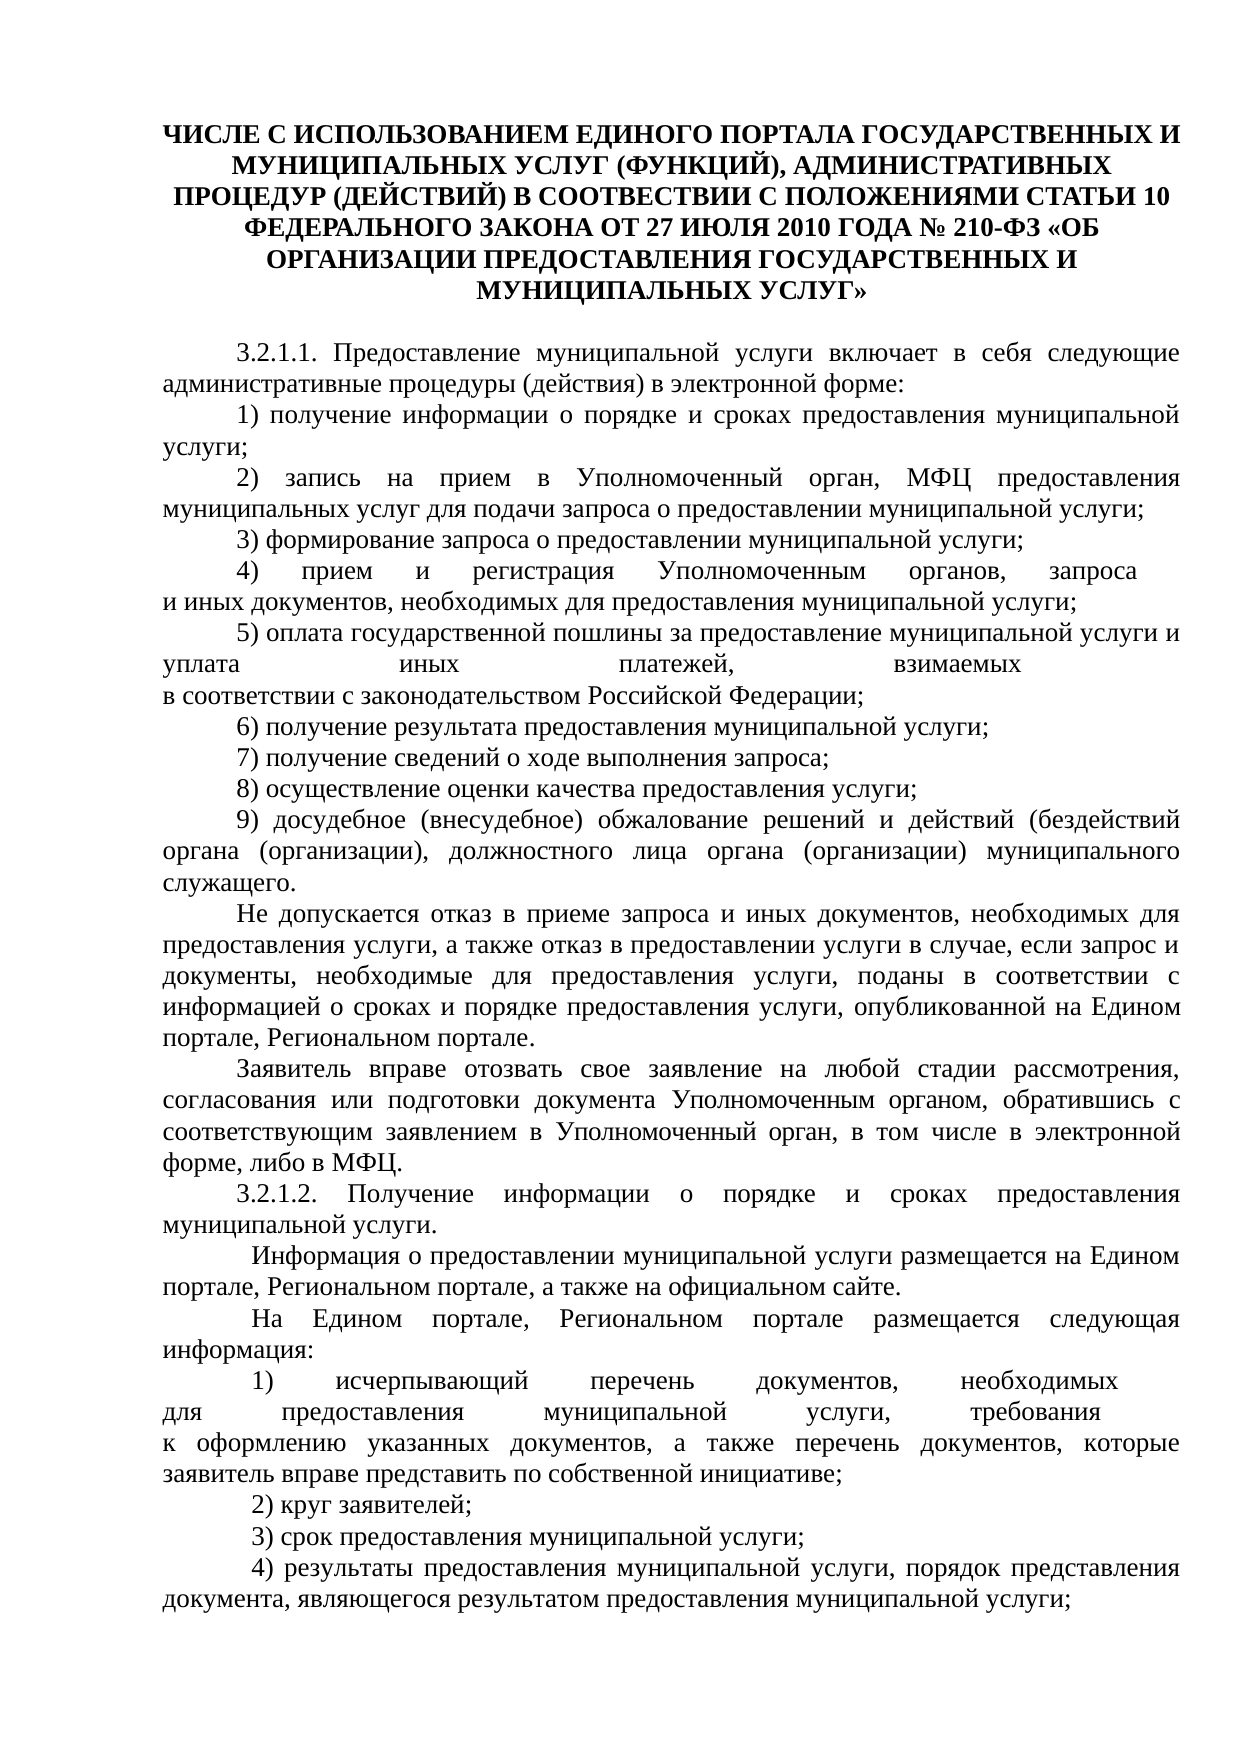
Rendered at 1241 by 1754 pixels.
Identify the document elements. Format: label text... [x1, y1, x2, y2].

text 8) осуществление оценки качества предоставления услуги; [162, 772, 1181, 803]
text 4) результаты предоставления муниципальной услуги, порядок представления документа, являющегося результатом предоставления муниципальной услуги; [162, 1551, 1181, 1613]
text 5) оплата государственной пошлины за предоставление муниципальной услуги и уплата иных платежей, взимаемых в соответствии с законодательством Российской Федерации; [162, 616, 1181, 710]
text Не допускается отказ в приеме запроса и иных документов, необходимых для предоставления услуги, а также отказ в предоставлении услуги в случае, если запрос и документы, необходимые для предоставления услуги, поданы в соответствии с информацией о сроках и порядке предоставления услуги, опубликованной на Едином портале, Региональном портале. [162, 897, 1181, 1052]
text 3) формирование запроса о предоставлении муниципальной услуги; [162, 523, 1181, 554]
text 4) прием и регистрация Уполномоченным органов, запроса и иных документов, необходимых для предоставления муниципальной услуги; [162, 554, 1181, 616]
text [162, 118, 1181, 305]
text 2) круг заявителей; [162, 1488, 1181, 1520]
text 9) досудебное (внесудебное) обжалование решений и действий (бездействий органа (организации), должностного лица органа (организации) муниципального служащего. [162, 803, 1181, 897]
text 7) получение сведений о ходе выполнения запроса; [162, 741, 1181, 772]
text Заявитель вправе отозвать свое заявление на любой стадии рассмотрения, согласования или подготовки документа Уполномоченным органом, обратившись с соответствующим заявлением в Уполномоченный орган, в том числе в электронной форме, либо в МФЦ. [162, 1052, 1181, 1177]
text 1) получение информации о порядке и сроках предоставления муниципальной услуги; [162, 398, 1181, 461]
text 2) запись на прием в Уполномоченный орган, МФЦ предоставления муниципальных услуг для подачи запроса о предоставлении муниципальной услуги; [162, 461, 1181, 523]
text 1) исчерпывающий перечень документов, необходимых для предоставления муниципальной услуги, требования к оформлению указанных документов, а также перечень документов, которые заявитель вправе представить по собственной инициативе; [162, 1364, 1181, 1488]
text 3.2.1.2. Получение информации о порядке и сроках предоставления муниципальной услуги. [162, 1177, 1181, 1239]
text Информация о предоставлении муниципальной услуги размещается на Едином портале, Региональном портале, а также на официальном сайте. [162, 1239, 1181, 1302]
text 3.2.1.1. Предоставление муниципальной услуги включает в себя следующие административные процедуры (действия) в электронной форме: [162, 336, 1181, 398]
text 6) получение результата предоставления муниципальной услуги; [162, 710, 1181, 741]
text На Едином портале, Региональном портале размещается следующая информация: [162, 1302, 1181, 1364]
text 3) срок предоставления муниципальной услуги; [162, 1520, 1181, 1551]
